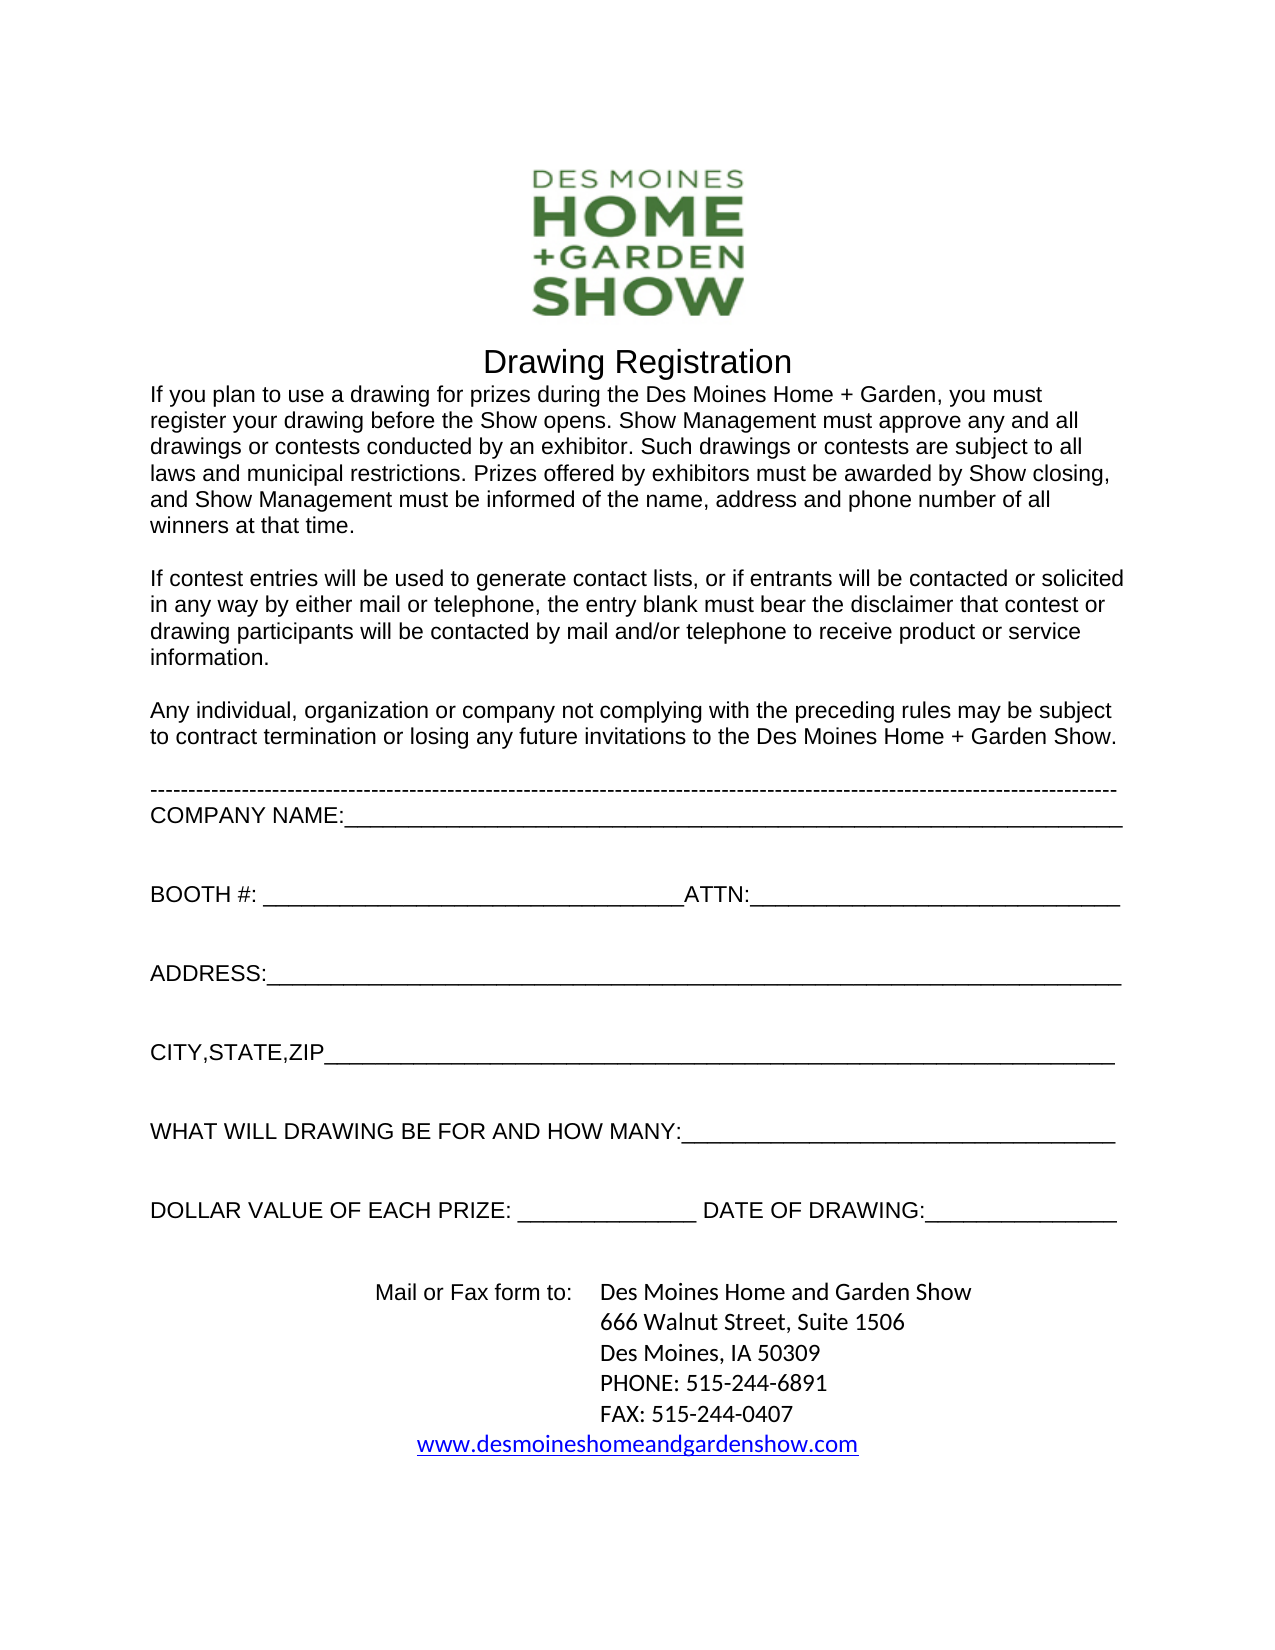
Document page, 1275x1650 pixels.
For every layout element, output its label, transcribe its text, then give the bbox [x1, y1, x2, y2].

text Any individual, organization or company not complying with the preceding rules may be subject to contract termination or losing any future invitations to the Des Moines Home + Garden Show. [150, 697, 1125, 749]
text PHONE: 515-244-6891 [525, 1368, 1125, 1398]
picture [520, 150, 755, 343]
text Des Moines, IA 50309 [525, 1337, 1125, 1368]
text FAX: 515-244-0407 [525, 1398, 1125, 1429]
text COMPANY NAME:_____________________________________________________________ [150, 802, 1125, 829]
text ------------------------------------------------------------------------------------------------------------------------------- [150, 776, 1125, 802]
text ADDRESS:___________________________________________________________________ [150, 960, 1125, 987]
title Drawing Registration [150, 342, 1125, 381]
text If contest entries will be used to generate contact lists, or if entrants will be contacted or solicited in any way by either mail or telephone, the entry blank must bear the disclaimer that contest or drawing participants will be contacted by mail and/or telephone to receive product or service information. [150, 565, 1125, 671]
text BOOTH #: _________________________________ATTN:_____________________________ [150, 881, 1125, 908]
text If you plan to use a drawing for prizes during the Des Moines Home + Garden, you must register your drawing before the Show opens. Show Management must approve any and all drawings or contests conducted by an exhibitor. Such drawings or contests are subject to all laws and municipal restrictions. Prizes offered by exhibitors must be awarded by Show closing, and Show Management must be informed of the name, address and phone number of all winners at that time. [150, 381, 1125, 539]
text CITY,STATE,ZIP______________________________________________________________ [150, 1039, 1125, 1066]
text WHAT WILL DRAWING BE FOR AND HOW MANY:__________________________________ [150, 1118, 1125, 1144]
text DOLLAR VALUE OF EACH PRIZE: ______________ DATE OF DRAWING:_______________ [150, 1197, 1125, 1223]
text Mail or Fax form to: Des Moines Home and Garden Show [375, 1276, 1125, 1307]
text 666 Walnut Street, Suite 1506 [525, 1307, 1125, 1337]
text www.desmoineshomeandgardenshow.com [150, 1429, 1125, 1459]
